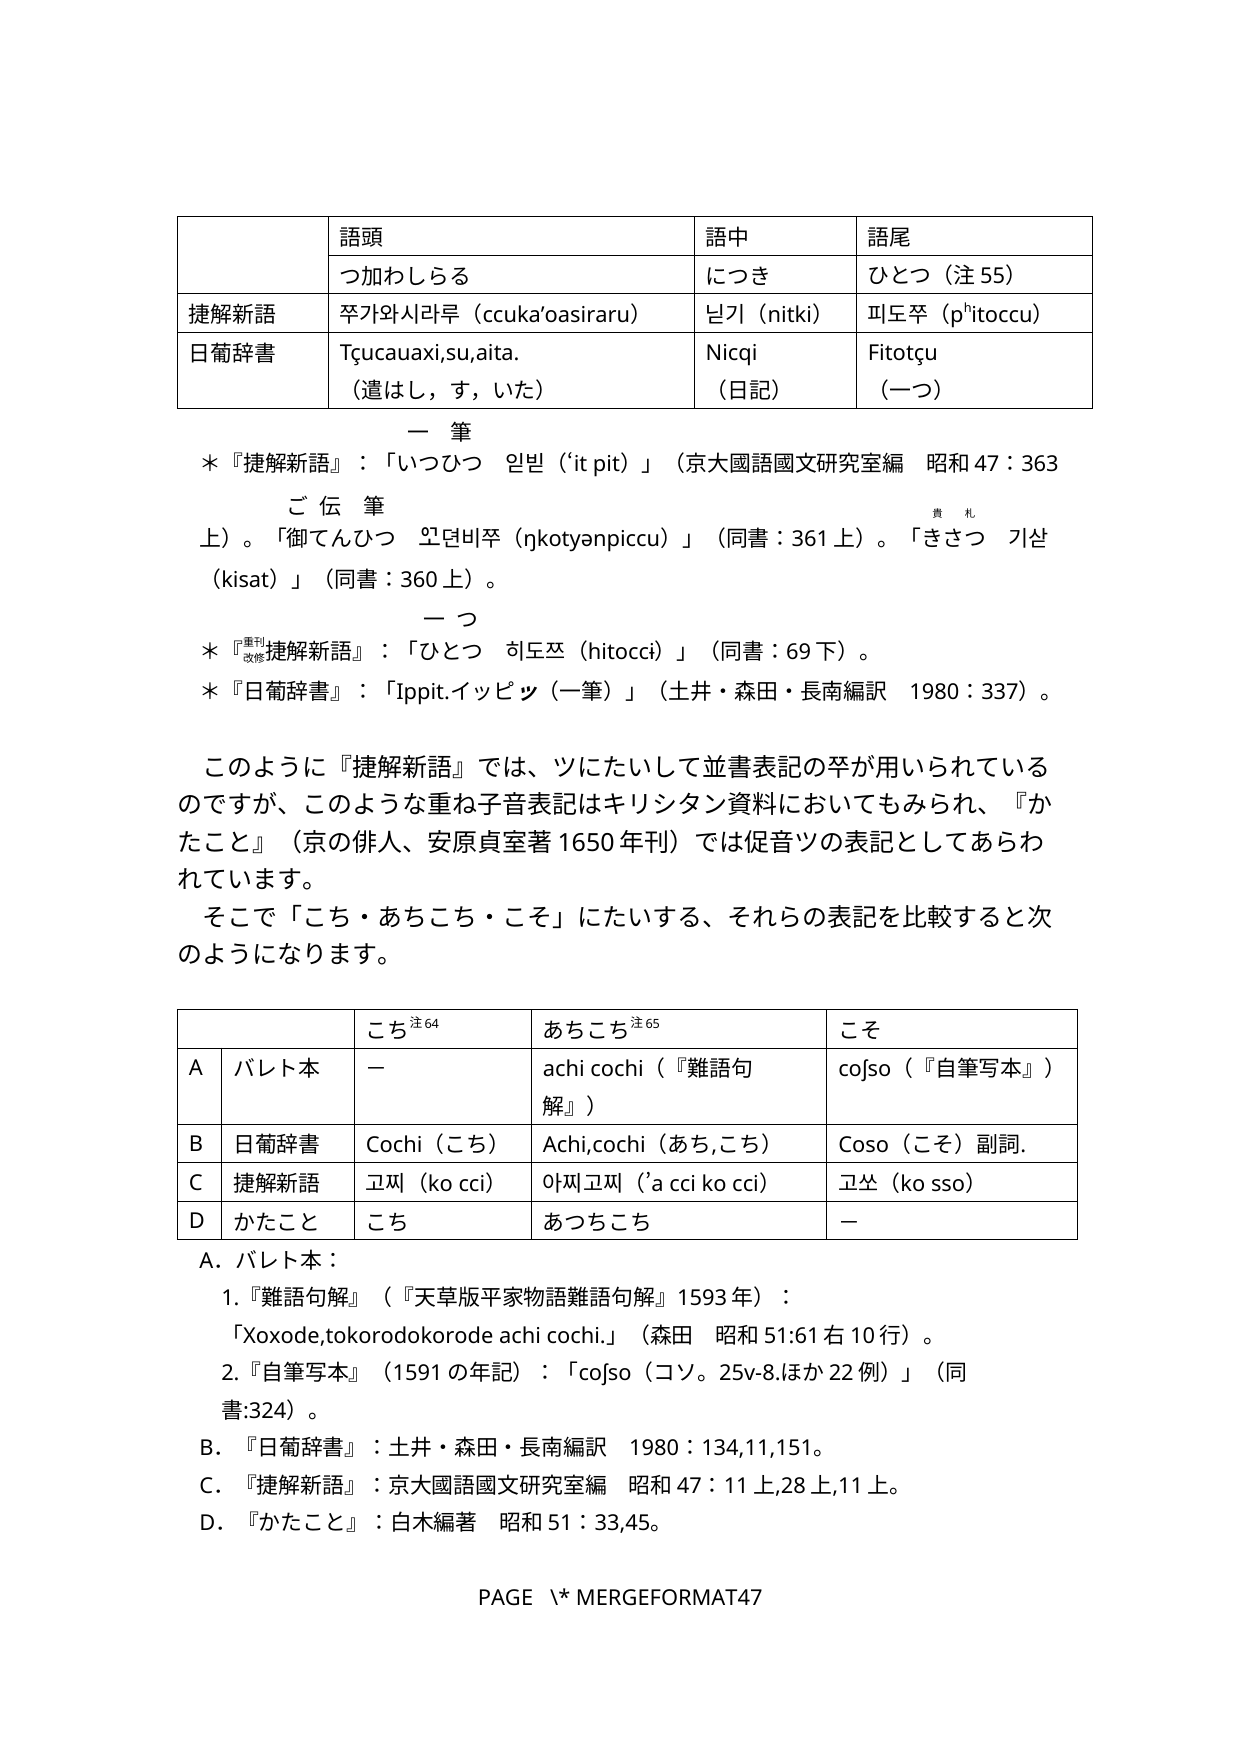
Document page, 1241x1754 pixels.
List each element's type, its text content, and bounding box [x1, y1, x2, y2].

table_header 語頭 [329, 217, 694, 255]
text C．『捷解新語』：京大國語國文研究室編 昭和47：11上,28上,11上。 [199, 1465, 1063, 1503]
text ＊『捷解新語』：「 읻빋（‘it pit）」（京大國語國文研究室編 昭和47：363上）。「 ᅁᅩ뎐비쭈（ŋkotyənpiccu）」（同書：361上）。「 기삳（kisat）」（同書：360上）。 [199, 409, 1063, 596]
table_header こち注64 [355, 1010, 531, 1047]
table_cell Nicqi （日記） [695, 333, 856, 408]
table_cell バレト本 [222, 1049, 354, 1123]
table_cell Tçucauaxi,su,aita. （遣はし，す，いた） [329, 333, 694, 408]
table_header [178, 1010, 354, 1047]
table_cell A [178, 1049, 221, 1123]
table_cell Cochi（こち） [355, 1125, 531, 1162]
text 1.『難語句解』（『天草版平家物語難語句解』1593年）：「Xoxode,tokorodokorode achi cochi.」（森田 昭和51:61右10行）。 [221, 1278, 1063, 1353]
table_cell かたこと [222, 1202, 354, 1239]
table_header 語尾 [857, 217, 1092, 255]
text D．『かたこと』：白木編著 昭和51：33,45。 [199, 1503, 1063, 1540]
table_cell Coso（こそ）副詞. [827, 1125, 1077, 1162]
table_header 語中 [695, 217, 856, 255]
table_cell C [178, 1163, 221, 1201]
table_cell 捷解新語 [178, 294, 328, 332]
text ＊『日葡辞書』：「Ippit.イッピッ（一筆）」（土井・森田・長南編訳 1980：337）。 [199, 671, 1063, 709]
table_cell D [178, 1202, 221, 1239]
table_cell － [355, 1049, 531, 1123]
table_cell 日葡辞書 [222, 1125, 354, 1162]
table_cell 피도쭈（phitoccu） [857, 294, 1092, 332]
table_cell achi cochi（『難語句解』） [532, 1049, 826, 1123]
table_cell 닏기（nitki） [695, 294, 856, 332]
table_cell － [827, 1202, 1077, 1239]
table_cell ひとつ（注55） [857, 256, 1092, 293]
text 2.『自筆写本』（1591の年記）：「coʃso（コソ。25v-8.ほか22例）」（同書:324）。 [221, 1353, 1063, 1428]
table_cell あつちこち [532, 1202, 826, 1239]
text ＊『重刊改修捷解新語』：「 히도쯔（hitoccɨ）」（同書：69下）。 [199, 596, 1063, 671]
table_header こそ [827, 1010, 1077, 1047]
table_cell こち [355, 1202, 531, 1239]
table_cell つ加わしらる [329, 256, 694, 293]
table_cell Fitotçu （一つ） [857, 333, 1092, 408]
table_cell B [178, 1125, 221, 1162]
text A．バレト本： [199, 1240, 1063, 1278]
text そこで「こち・あちこち・こそ」にたいする、それらの表記を比較すると次のようになります。 [177, 896, 1063, 971]
text B．『日葡辞書』：土井・森田・長南編訳 1980：134,11,151。 [199, 1428, 1063, 1465]
table_cell 고쏘（ko sso） [827, 1163, 1077, 1201]
table_cell 아찌고찌（’a cci ko cci） [532, 1163, 826, 1201]
table_header [178, 217, 328, 293]
table_cell coʃso（『自筆写本』） [827, 1049, 1077, 1123]
text このように『捷解新語』では、ツにたいして並書表記の쭈が用いられているのですが、このような重ね子音表記はキリシタン資料においてもみられ、『かたこと』（京の俳人、安原貞室著1650年刊）では促音ツの表記としてあらわれています。 [177, 746, 1063, 896]
table_cell 쭈가와시라루（ccuka’oasiraru） [329, 294, 694, 332]
table_cell 捷解新語 [222, 1163, 354, 1201]
table_header あちこち注65 [532, 1010, 826, 1047]
table_cell 고찌（ko cci） [355, 1163, 531, 1201]
table_cell Achi,cochi（あち,こち） [532, 1125, 826, 1162]
table_cell につき [695, 256, 856, 293]
table_cell 日葡辞書 [178, 333, 328, 408]
